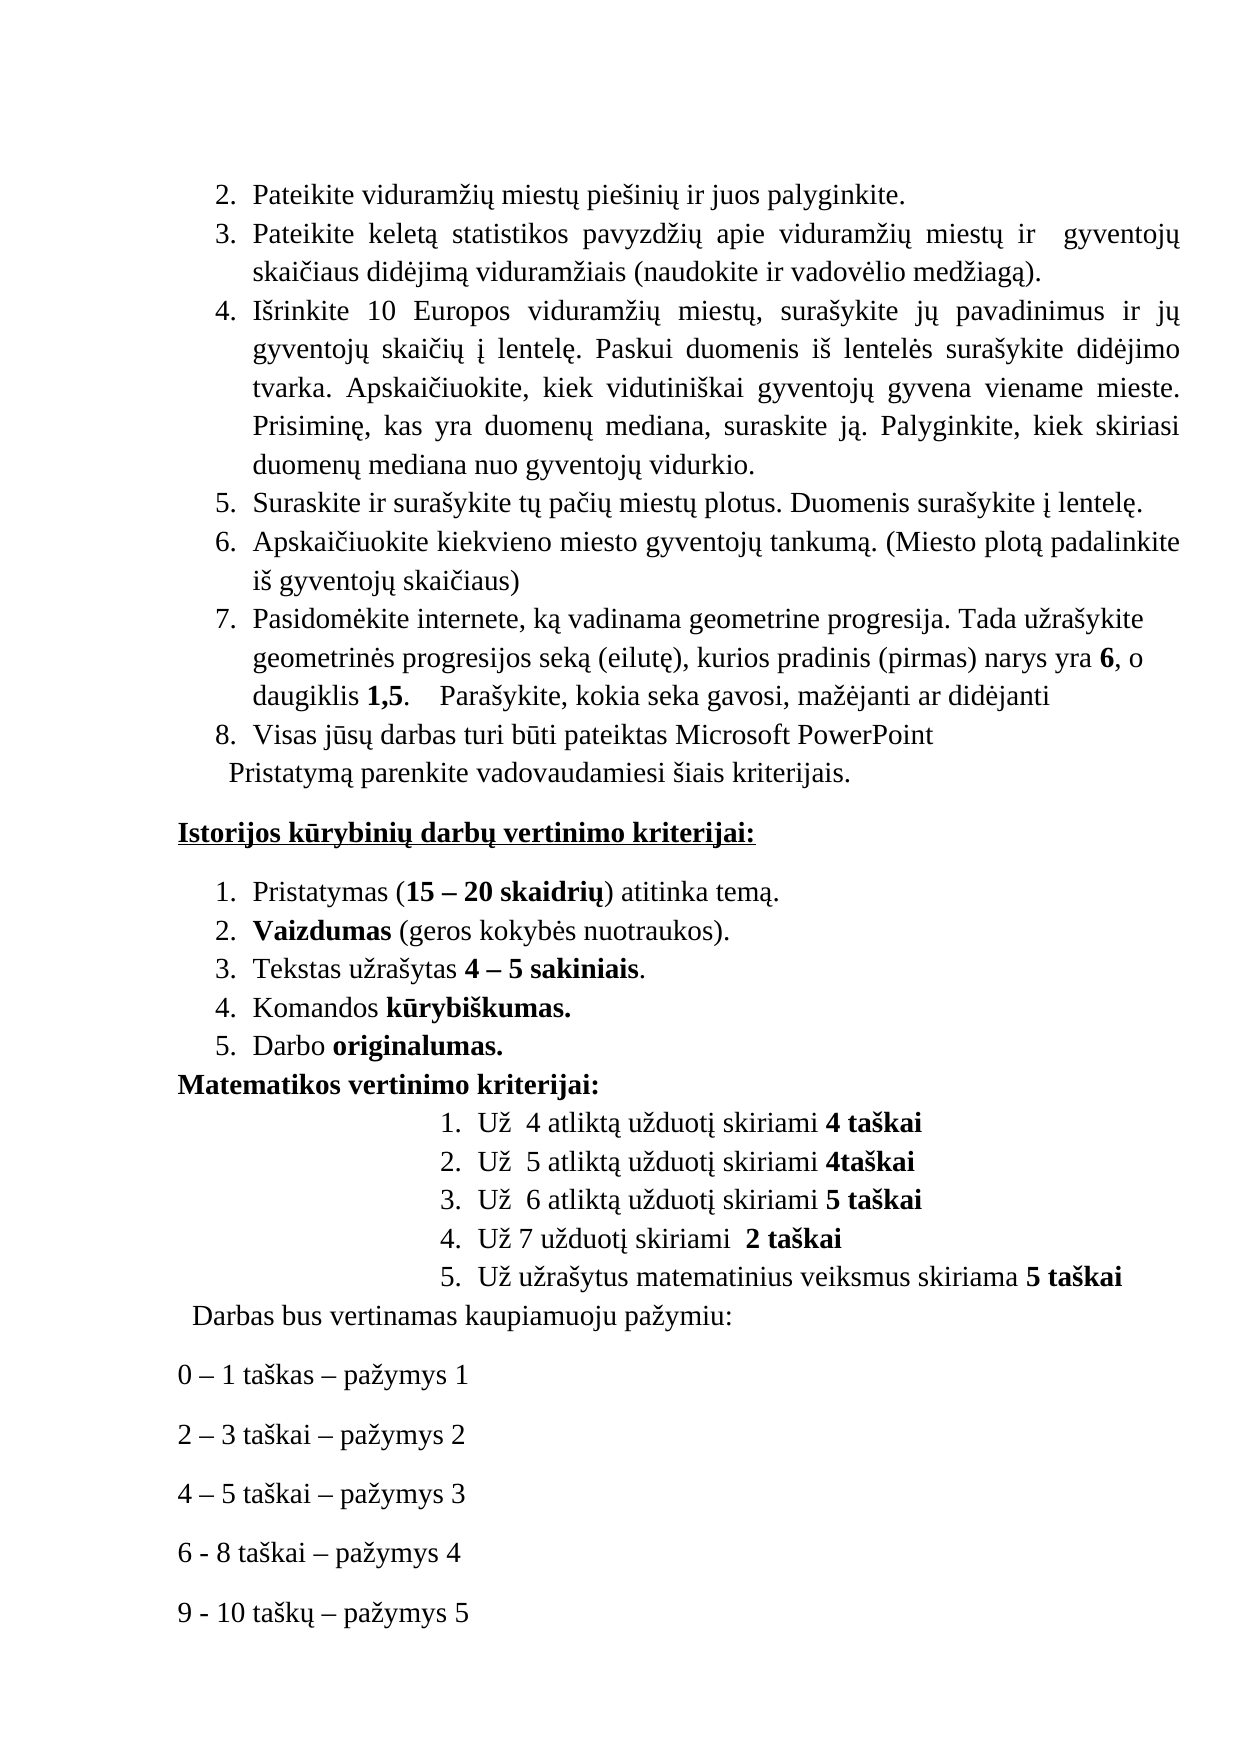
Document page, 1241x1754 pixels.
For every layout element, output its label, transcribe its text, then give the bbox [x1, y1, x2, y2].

text 2 – 3 taškai – pažymys 2 [177, 1417, 1181, 1450]
list Darbo originalumas. [215, 1028, 1181, 1062]
list Pristatymas (15 – 20 skaidrių) atitinka temą. [215, 874, 1181, 908]
list Išrinkite 10 Europos viduramžių miestų, surašykite jų pavadinimus ir jų gyventojų skaičių į lentelę. Paskui duomenis iš lentelės surašykite didėjimo tvarka. Apskaičiuokite, kiek vidutiniškai gyventojų gyvena viename mieste. Prisiminę, kas yra duomenų mediana, suraskite ją. Palyginkite, kiek skiriasi duomenų mediana nuo gyventojų vidurkio. [215, 293, 1181, 481]
list Pateikite keletą statistikos pavyzdžių apie viduramžių miestų ir gyventojų skaičiaus didėjimą viduramžiais (naudokite ir vadovėlio medžiagą). [215, 216, 1181, 288]
text Pristatymą parenkite vadovaudamiesi šiais kriterijais. [177, 755, 1181, 789]
text 6 - 8 taškai – pažymys 4 [177, 1536, 1181, 1569]
list Už 6 atliktą užduotį skiriami 5 taškai [440, 1182, 1181, 1216]
list Komandos kūrybiškumas. [215, 990, 1181, 1023]
list Už 4 atliktą užduotį skiriami 4 taškai [440, 1105, 1181, 1139]
list Vaizdumas (geros kokybės nuotraukos). [215, 913, 1181, 946]
list Pasidomėkite internete, ką vadinama geometrine progresija. Tada užrašykite geometrinės progresijos seką (eilutę), kurios pradinis (pirmas) narys yra 6, o daugiklis 1,5. Parašykite, kokia seka gavosi, mažėjanti ar didėjanti [215, 601, 1181, 712]
text 4 – 5 taškai – pažymys 3 [177, 1476, 1181, 1510]
list Tekstas užrašytas 4 – 5 sakiniais. [215, 951, 1181, 985]
list Už užrašytus matematinius veiksmus skiriama 5 taškai [440, 1259, 1181, 1293]
list Visas jūsų darbas turi būti pateiktas Microsoft PowerPoint [215, 717, 1181, 750]
list Už 7 užduotį skiriami 2 taškai [440, 1221, 1181, 1254]
text 0 – 1 taškas – pažymys 1 [177, 1357, 1181, 1391]
list Suraskite ir surašykite tų pačių miestų plotus. Duomenis surašykite į lentelę. [215, 486, 1181, 519]
text Istorijos kūrybinių darbų vertinimo kriterijai: [177, 815, 1181, 848]
list Už 5 atliktą užduotį skiriami 4taškai [440, 1144, 1181, 1177]
list Pateikite viduramžių miestų piešinių ir juos palyginkite. [215, 177, 1181, 211]
text Darbas bus vertinamas kaupiamuoju pažymiu: [177, 1298, 1181, 1332]
text 9 - 10 taškų – pažymys 5 [177, 1595, 1181, 1628]
list Apskaičiuokite kiekvieno miesto gyventojų tankumą. (Miesto plotą padalinkite iš gyventojų skaičiaus) [215, 524, 1181, 596]
text Matematikos vertinimo kriterijai: [177, 1067, 1181, 1100]
